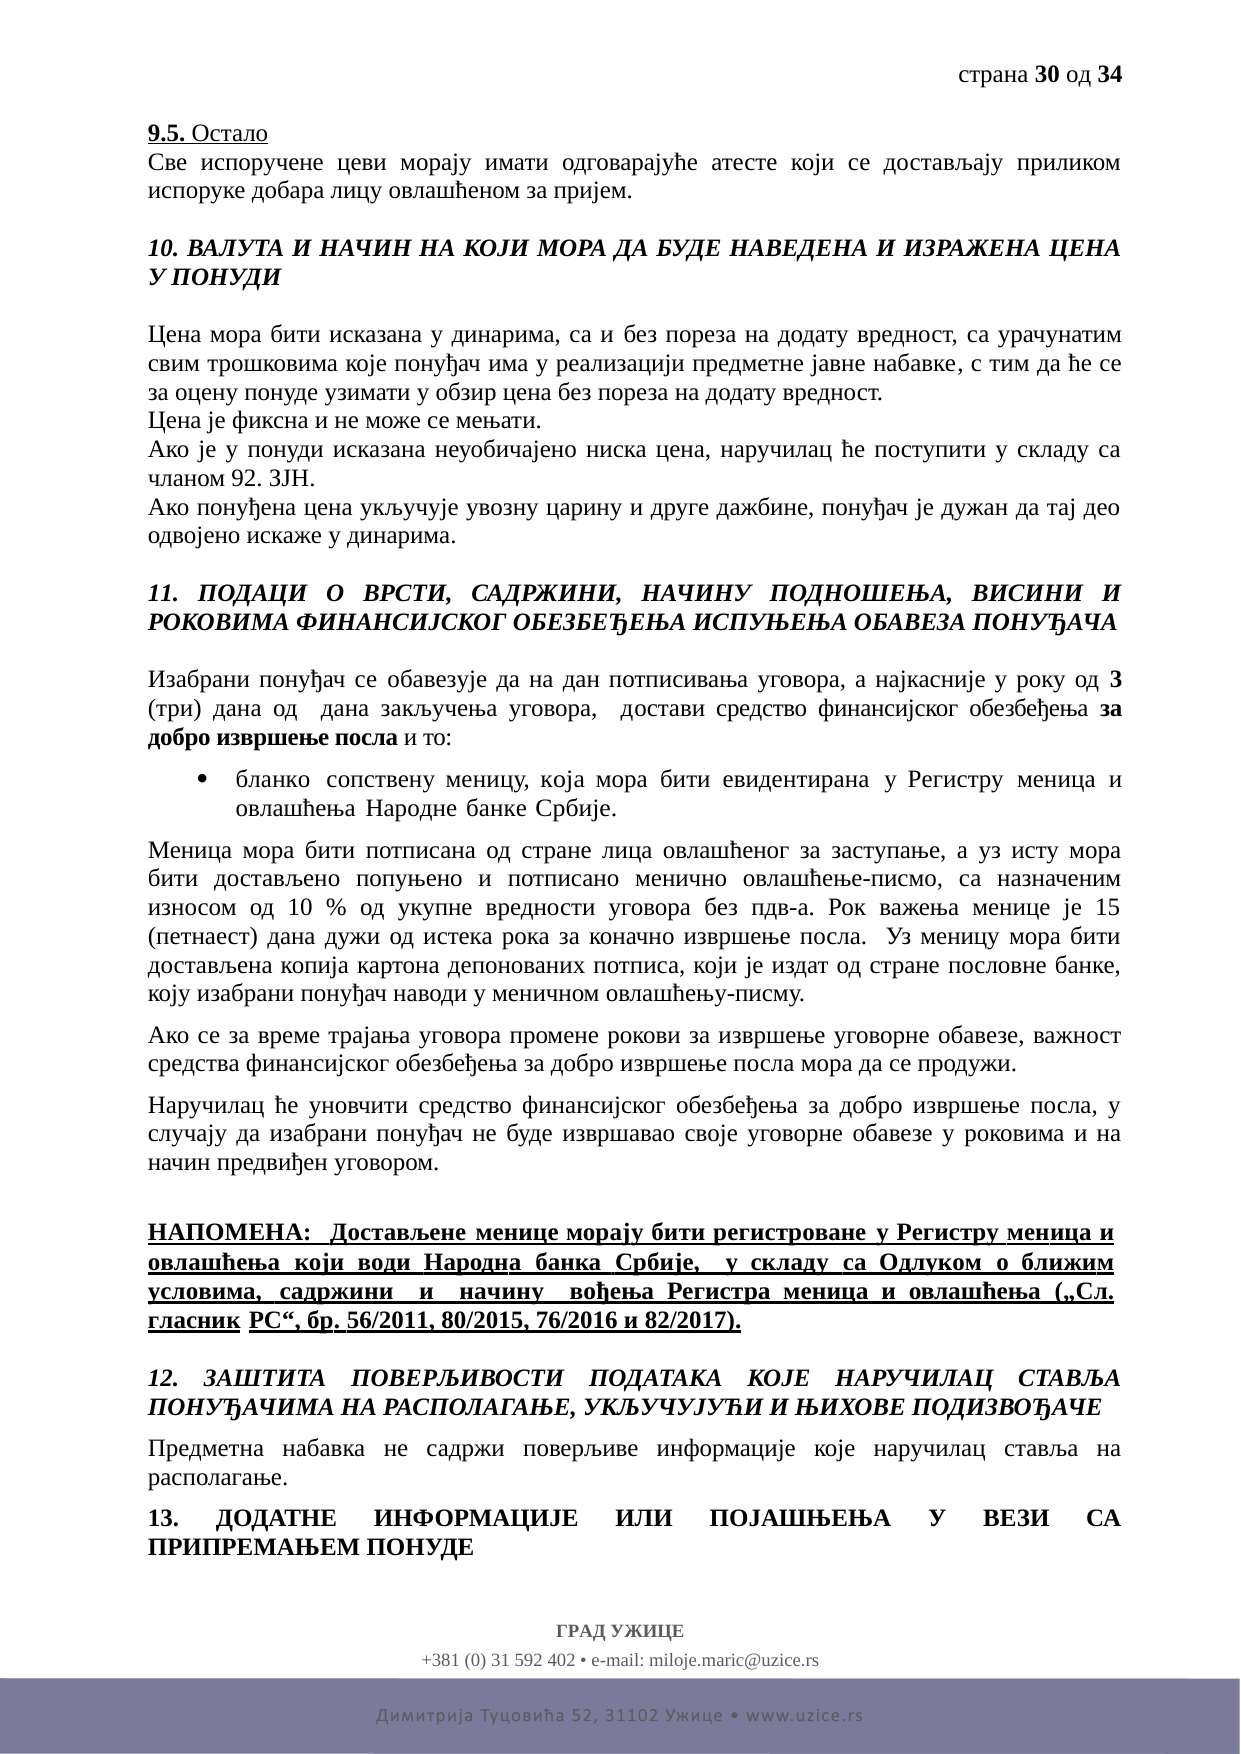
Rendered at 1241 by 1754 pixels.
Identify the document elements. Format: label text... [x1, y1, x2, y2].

text НАПОМЕНА: Достављене менице морају бити регистроване у Регистру меница и овлашћења који води Народна банка Србије, у складу са Одлуком о ближим условима, садржини и начину вођења Регистра меница и овлашћења („Сл. гласник РС“, бр. 56/2011, 80/2015, 76/2016 и 82/2017). [148, 1304, 1114, 1334]
text Цена је фиксна и не може се мењати. [148, 406, 1122, 434]
text Изабрани понуђач се обавезује да на дан потписивања уговора, а најкасније у року од 3 (три) дана од дана закључења уговора, достави средство финансијског обезбеђења за добро извршење посла и то: [148, 664, 1122, 751]
text Меница мора бити потписана од стране лица овлашћеног за заступање, а уз исту мора бити достављено попуњено и потписано менично овлашћење-писмо, са назначеним износом од 10 % од укупне вредности уговора без пдв-а. Рок важења менице је 15 (петнаест) дана дужи од истека рока за коначно извршење посла. Уз меницу мора бити достављена копија картона депонованих потписа, који је издат од стране пословне банке, коју изабрани понуђач наводи у меничном овлашћењу-писму. [148, 835, 1122, 1007]
text 11. ПОДАЦИ О ВРСТИ, САДРЖИНИ, НАЧИНУ ПОДНОШЕЊА, ВИСИНИ И РОКОВИМА ФИНАНСИЈСКОГ ОБЕЗБЕЂЕЊА ИСПУЊЕЊА ОБАВЕЗА ПОНУЂАЧА [148, 578, 1122, 636]
text НАПОМЕНА: Достављене менице морају бити регистроване у Регистру меница и овлашћења који води Народна банка Србије, у складу са Одлуком о ближим условима, садржини и начину вођења Регистра меница и овлашћења („Сл. гласник РС“, бр. 56/2011, 80/2015, 76/2016 и 82/2017). [148, 1217, 1114, 1243]
text Све испоручене цеви морају имати одговарајуће атесте који се достављају приликом испоруке добара лицу овлашћеном за пријем. [148, 147, 1122, 204]
text Наручилац ће уновчити средство финансијског обезбеђења за добро извршење посла, у случају да изабрани понуђач не буде извршавао своје уговорне обавезе у роковима и на начин предвиђен уговором. [148, 1090, 1122, 1176]
text Ако се за време трајања уговора промене рокови за извршење уговорне обавезе, важност средства финансијског обезбеђења за добро извршење посла мора да се продужи. [148, 1020, 1122, 1077]
text Ако понуђена цена укључује увозну царину и друге дажбине, понуђач је дужан да тај део одвојено искаже у динарима. [148, 492, 1122, 549]
picture [0, 1677, 1240, 1754]
list бланко сопствену меницу, која мора бити евидентирана у Регистру меница и овлашћења Народне банке Србије. [198, 764, 1122, 822]
text 12. ЗАШТИТА ПОВЕРЉИВОСТИ ПОДАТАКА КОЈЕ НАРУЧИЛАЦ СТАВЉА ПОНУЂАЧИМА НА РАСПОЛАГАЊЕ, УКЉУЧУЈУЋИ И ЊИХОВЕ ПОДИЗВОЂАЧЕ [148, 1363, 1122, 1421]
text Ако је у понуди исказана неуобичајено ниска цена, наручилац ће поступити у складу са чланом 92. ЗЈН. [148, 434, 1122, 492]
text 10. ВАЛУТА И НАЧИН НА КОЈИ МОРА ДА БУДЕ НАВЕДЕНА И ИЗРАЖЕНА ЦЕНА У ПОНУДИ [148, 233, 1122, 291]
text 13. ДОДАТНЕ ИНФОРМАЦИЈЕ ИЛИ ПОЈАШЊЕЊА У ВЕЗИ СА ПРИПРЕМАЊЕМ ПОНУДЕ [148, 1503, 1122, 1561]
text Цена мора бити исказана у динарима, са и без пореза на додату вредност, са урачунатим свим трошковима које понуђач има у реализацији предметне јавне набавке, с тим да ће се за оцену понуде узимати у обзир цена без пореза на додату вредност. [148, 319, 1122, 406]
text НАПОМЕНА: Достављене менице морају бити регистроване у Регистру меница и овлашћења који води Народна банка Србије, у складу са Одлуком о ближим условима, садржини и начину вођења Регистра меница и овлашћења („Сл. гласник РС“, бр. 56/2011, 80/2015, 76/2016 и 82/2017). [148, 1245, 1114, 1272]
text НАПОМЕНА: Достављене менице морају бити регистроване у Регистру меница и овлашћења који води Народна банка Србије, у складу са Одлуком о ближим условима, садржини и начину вођења Регистра меница и овлашћења („Сл. гласник РС“, бр. 56/2011, 80/2015, 76/2016 и 82/2017). [148, 1275, 1114, 1301]
text Предметна набавка не садржи поверљиве информације које наручилац ставља на располагање. [148, 1433, 1122, 1491]
text 9.5. Остало [148, 118, 1122, 147]
